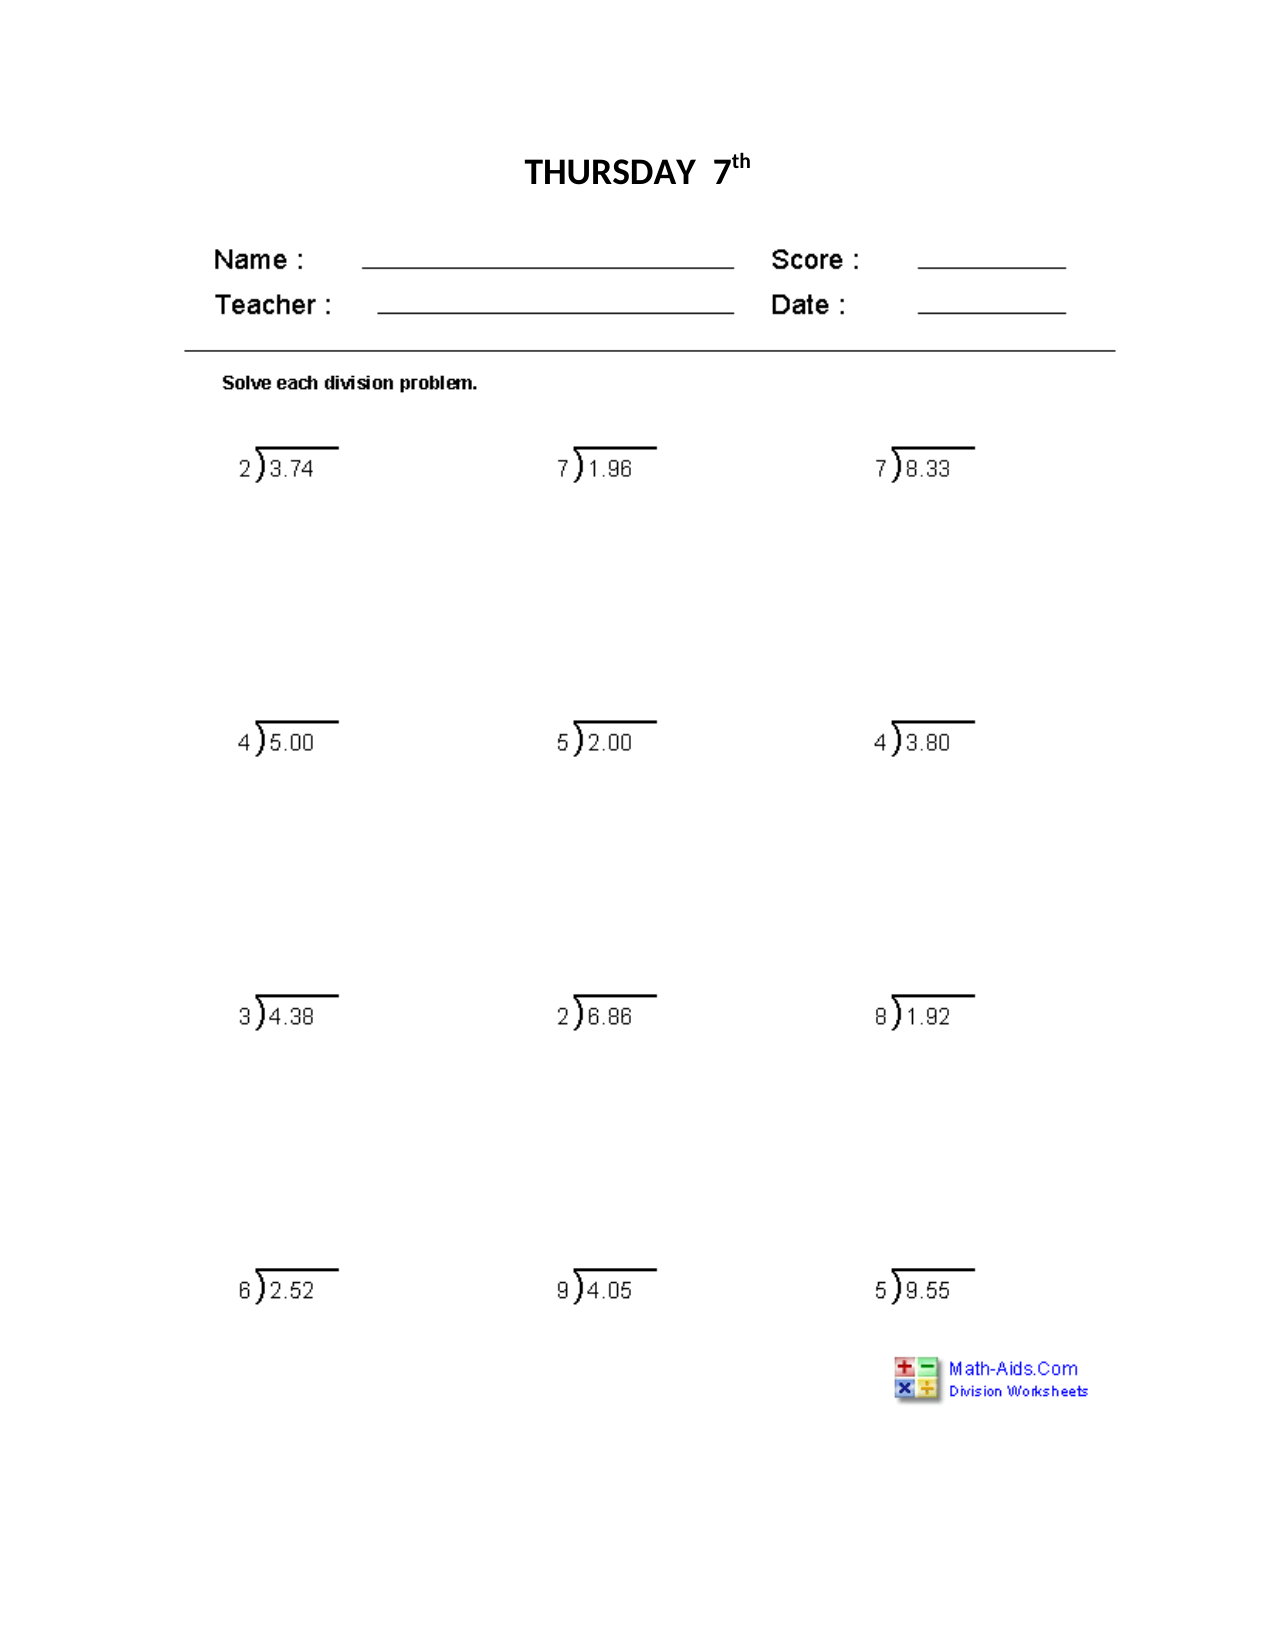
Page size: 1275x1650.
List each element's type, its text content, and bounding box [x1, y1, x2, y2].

text THURSDAY 7th [177, 148, 1098, 193]
picture [177, 221, 1122, 1413]
